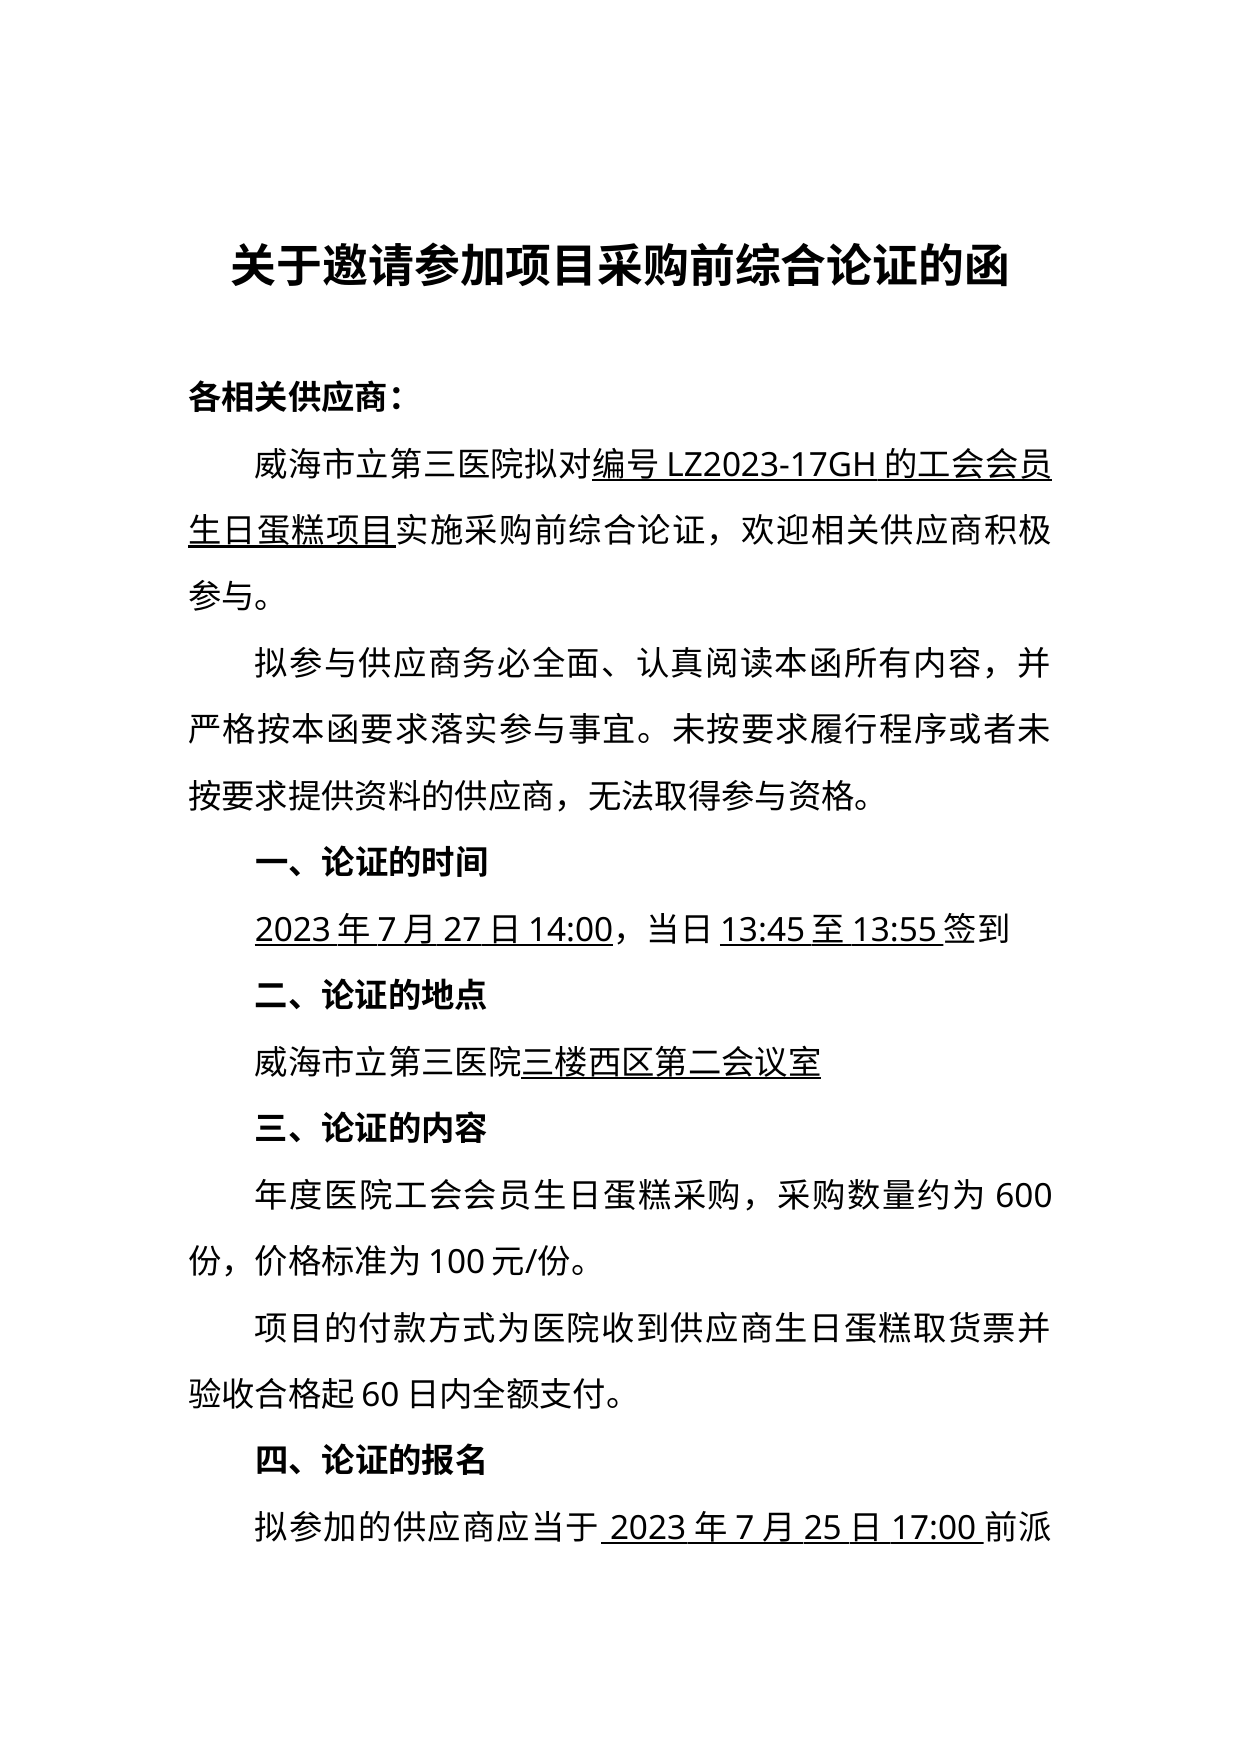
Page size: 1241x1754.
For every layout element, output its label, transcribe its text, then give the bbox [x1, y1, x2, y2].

text 项目的付款方式为医院收到供应商生日蛋糕取货票并验收合格起60日内全额支付。 [188, 1292, 1052, 1425]
text 四、论证的报名 [188, 1425, 1052, 1492]
list 二、论证的地点 [188, 960, 1052, 1026]
text 年度医院工会会员生日蛋糕采购，采购数量约为600份，价格标准为100元/份。 [188, 1159, 1052, 1292]
list 威海市立第三医院三楼西区第二会议室 [188, 1026, 1052, 1093]
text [188, 1492, 1052, 1558]
text 各相关供应商： [188, 362, 1052, 428]
text 威海市立第三医院拟对编号LZ2023-17GH的工会会员生日蛋糕项目实施采购前综合论证，欢迎相关供应商积极参与。 [188, 428, 1052, 628]
text 关于邀请参加项目采购前综合论证的函 [188, 229, 1052, 295]
text 拟参与供应商务必全面、认真阅读本函所有内容，并严格按本函要求落实参与事宜。未按要求履行程序或者未按要求提供资料的供应商，无法取得参与资格。 [188, 628, 1052, 827]
list 2023年7月27日14:00，当日13:45至13:55签到 [188, 893, 1052, 960]
list 一、论证的时间 [188, 827, 1052, 893]
list 三、论证的内容 [188, 1093, 1052, 1159]
